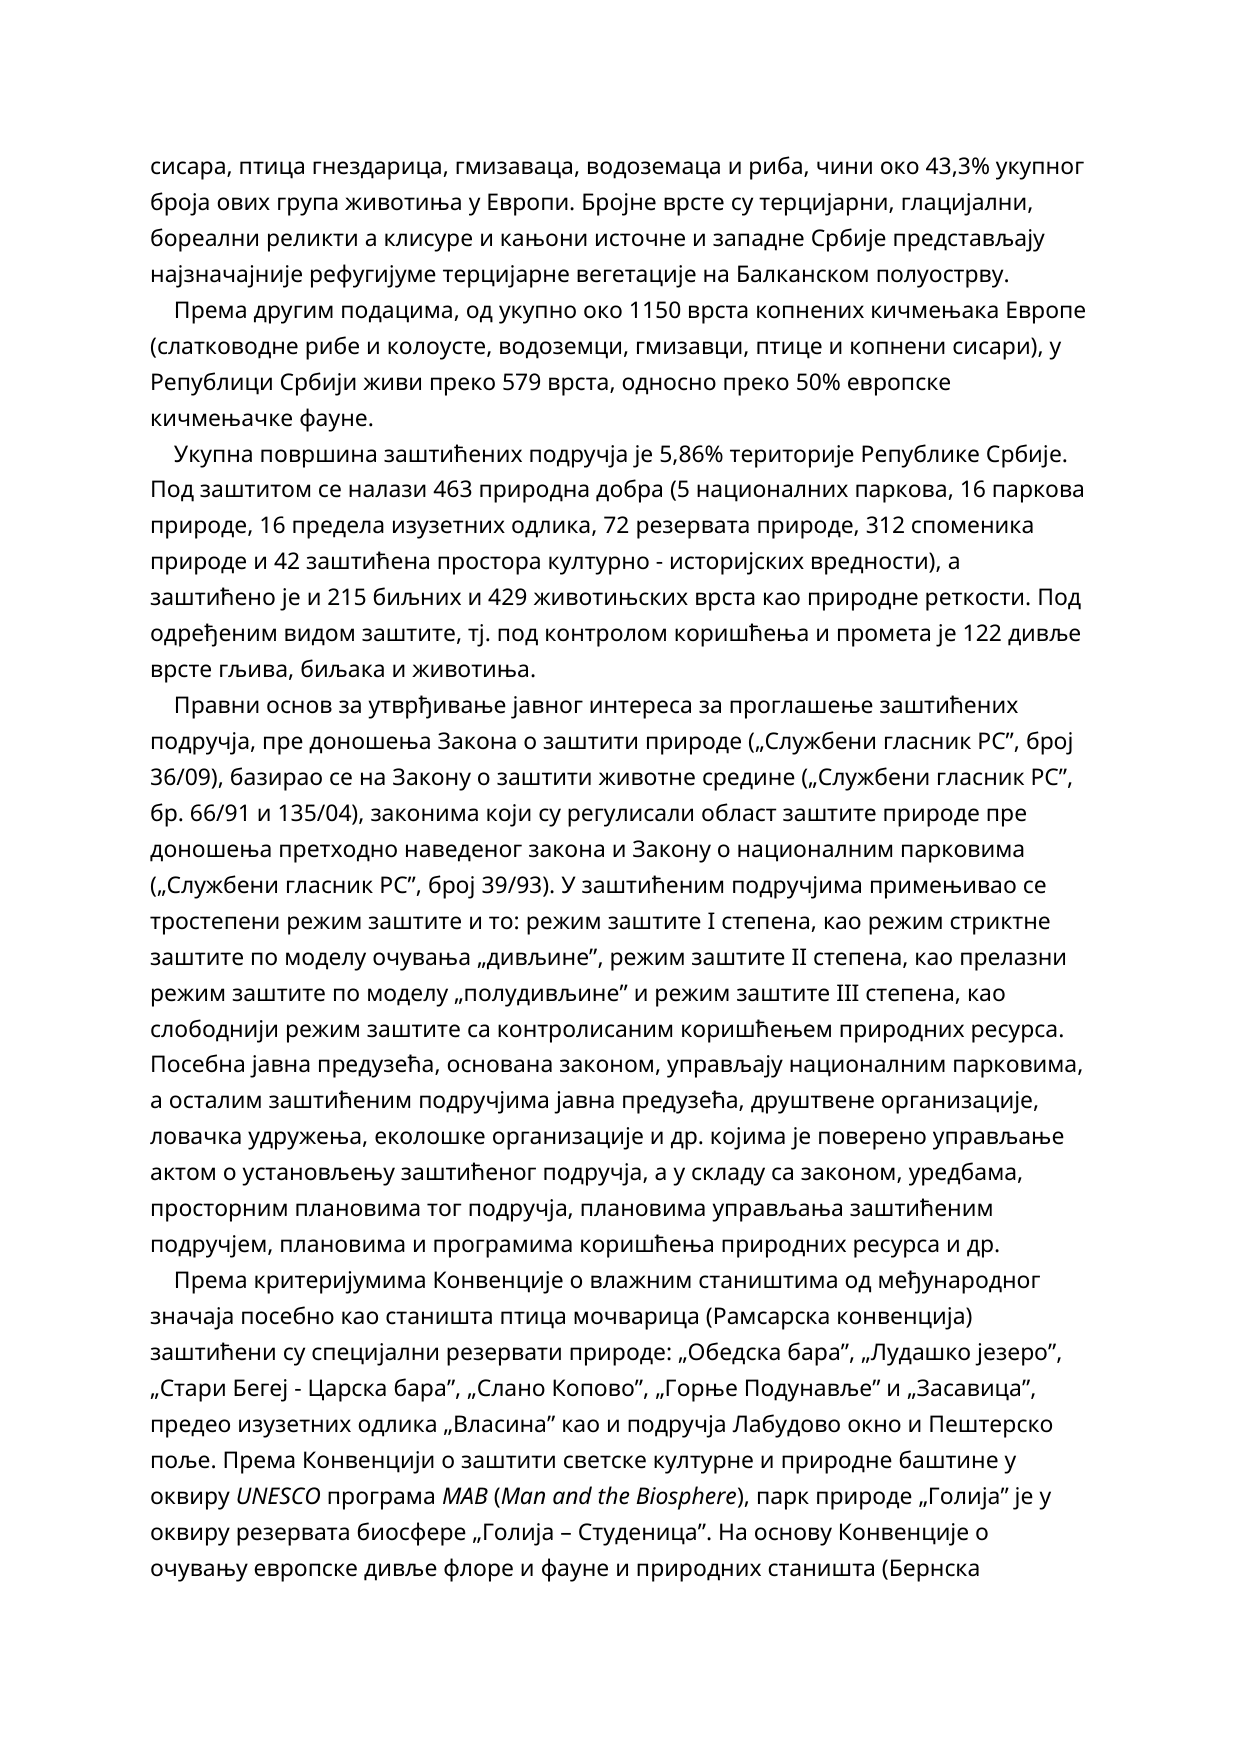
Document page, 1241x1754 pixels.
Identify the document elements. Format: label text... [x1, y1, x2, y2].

text Према другим подацима, од укупно око 1150 врста копнених кичмењака Европе (слатководне рибе и колоусте, водоземци, гмизавци, птице и копнени сисари), у Републици Србији живи преко 579 врста, односно преко 50% европске кичмењачке фауне. [150, 294, 1090, 433]
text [150, 1264, 1090, 1583]
text Правни основ за утврђивање јавног интереса за проглашење заштићених подручја, пре доношења Закона о заштити природе („Службени гласник РС”, број 36/09), базирао се на Закону о заштити животне средине („Службени гласник РС”, бр. 66/91 и 135/04), законима који су регулисали област заштите природе пре доношења претходно наведеног закона и Закону о националним парковима („Службени гласник РС”, број 39/93). У заштићеним подручјима примењивао се тростепени режим заштите и то: режим заштите I степена, као режим стриктне заштите по моделу очувања „дивљине”, режим заштите II степена, као прелазни режим заштите по моделу „полудивљине” и режим заштите III степена, као слободнији режим заштите са контролисаним коришћењем природних ресурса. Посебна јавна предузећа, основана законом, управљају националним парковима, а осталим заштићеним подручјима јавна предузећа, друштвене организације, ловачка удружења, еколошке организације и др. којима је поверено управљање актом о установљењу заштићеног подручја, а у складу са законом, уредбама, просторним плановима тог подручја, плановима управљања заштићеним подручјем, плановима и програмима коришћења природних ресурса и др. [150, 689, 1090, 1259]
text Укупна површина заштићених подручја је 5,86% територије Републике Србије. Под заштитом се налази 463 природна добра (5 националних паркова, 16 паркова природе, 16 предела изузетних одлика, 72 резервата природе, 312 споменика природе и 42 заштићена простора културно - историјских вредности), а заштићено је и 215 биљних и 429 животињских врста као природне реткости. Под одређеним видом заштите, тј. под контролом коришћења и промета је 122 дивље врсте гљива, биљака и животиња. [150, 437, 1090, 684]
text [150, 150, 1090, 289]
